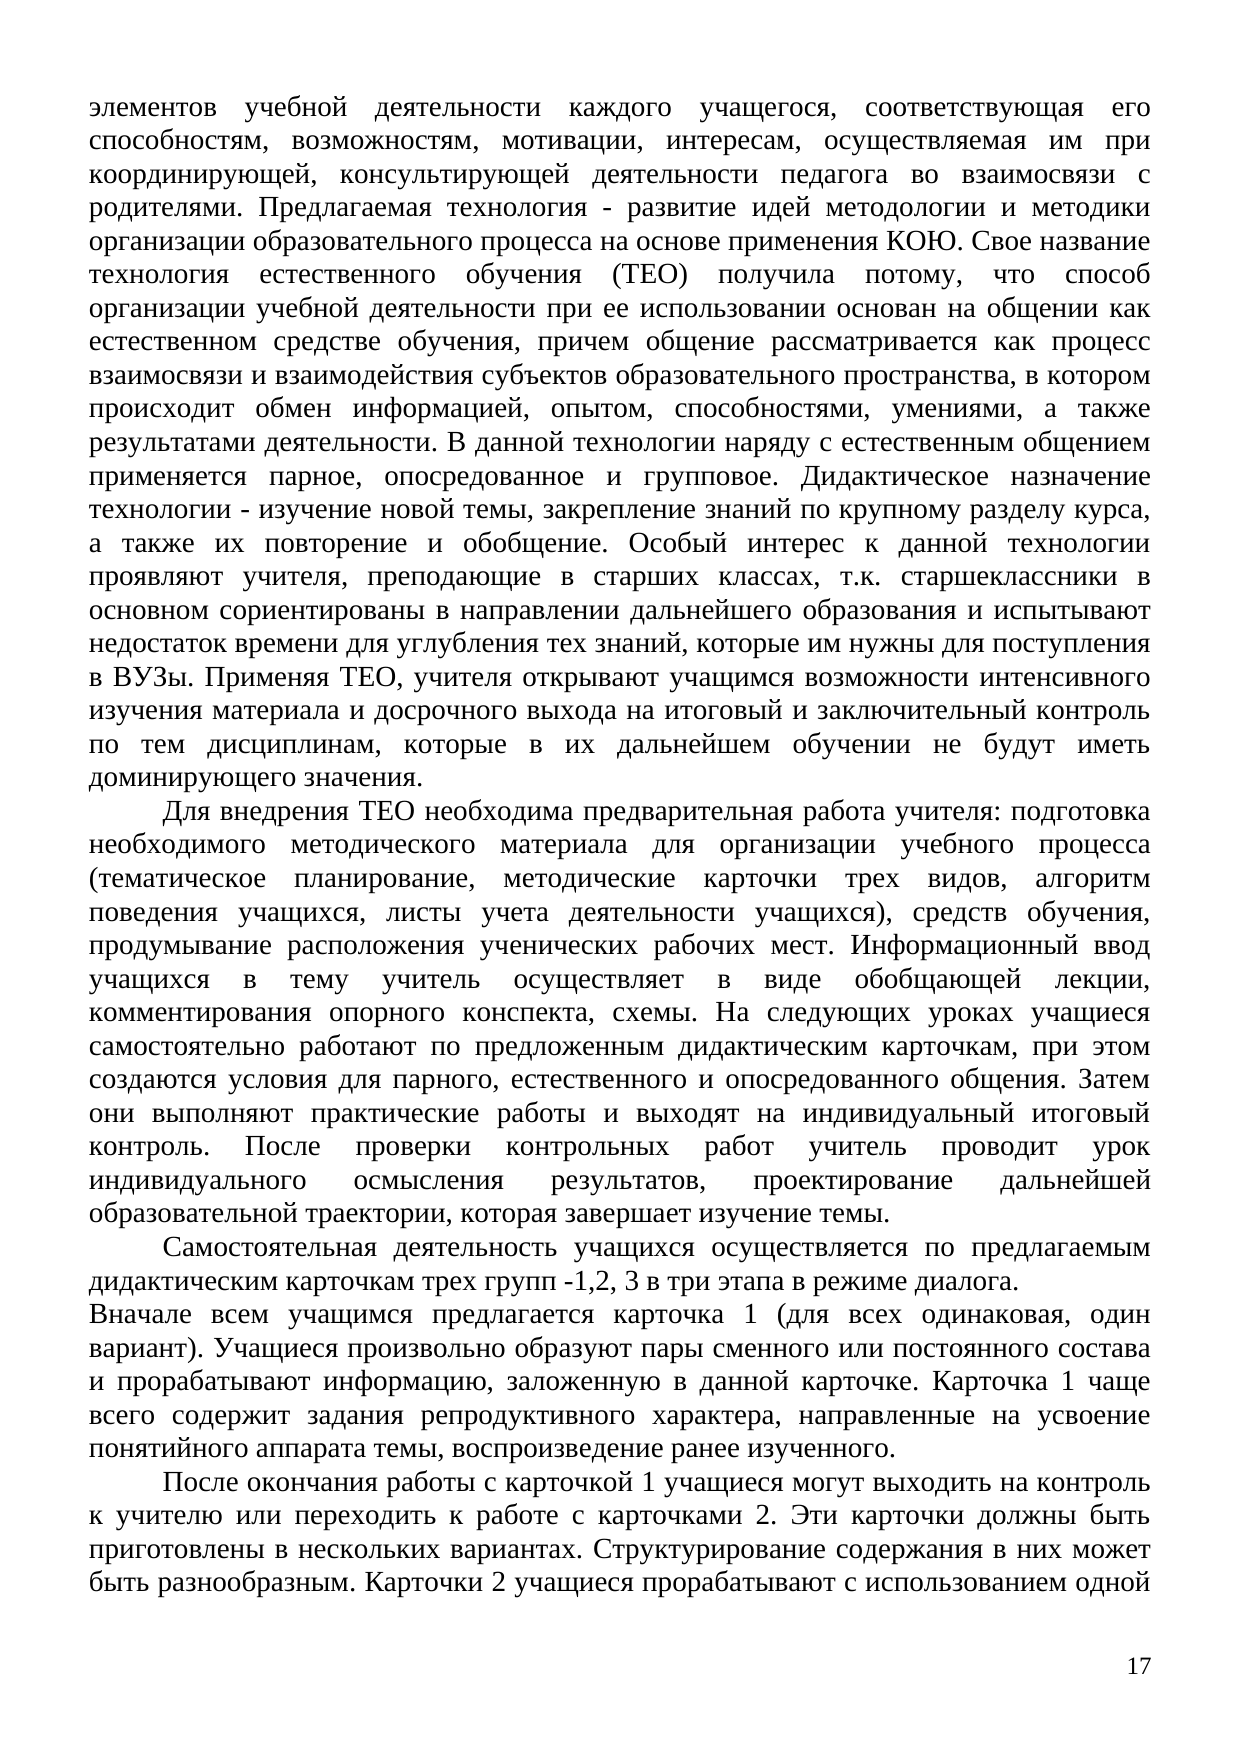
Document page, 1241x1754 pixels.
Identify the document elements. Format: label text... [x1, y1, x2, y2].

text Для внедрения ТЕО необходима предварительная работа учителя: подготовка необходимого методического материала для организации учебного процесса (тематическое планирование, методические карточки трех видов, алгоритм поведения учащихся, листы учета деятельности учащихся), средств обучения, продумывание расположения ученических рабочих мест. Информационный ввод учащихся в тему учитель осуществляет в виде обобщающей лекции, комментирования опорного конспекта, схемы. На следующих уроках учащиеся самостоятельно работают по предложенным дидактическим карточкам, при этом создаются условия для парного, естественного и опосредованного общения. Затем они выполняют практические работы и выходят на индивидуальный итоговый контроль. После проверки контрольных работ учитель проводит урок индивидуального осмысления результатов, проектирование дальнейшей образовательной траектории, которая завершает изучение темы. [89, 793, 1152, 1229]
text Самостоятельная деятельность учащихся осуществляется по предлагаемым дидактическим карточкам трех групп -1,2, 3 в три этапа в режиме диалога. [89, 1229, 1152, 1296]
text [89, 1464, 1152, 1598]
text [89, 89, 1152, 793]
text Вначале всем учащимся предлагается карточка 1 (для всех одинаковая, один вариант). Учащиеся произвольно образуют пары сменного или постоянного состава и прорабатывают информацию, заложенную в данной карточке. Карточка 1 чаще всего содержит задания репродуктивного характера, направленные на усвоение понятийного аппарата темы, воспроизведение ранее изученного. [89, 1296, 1152, 1464]
